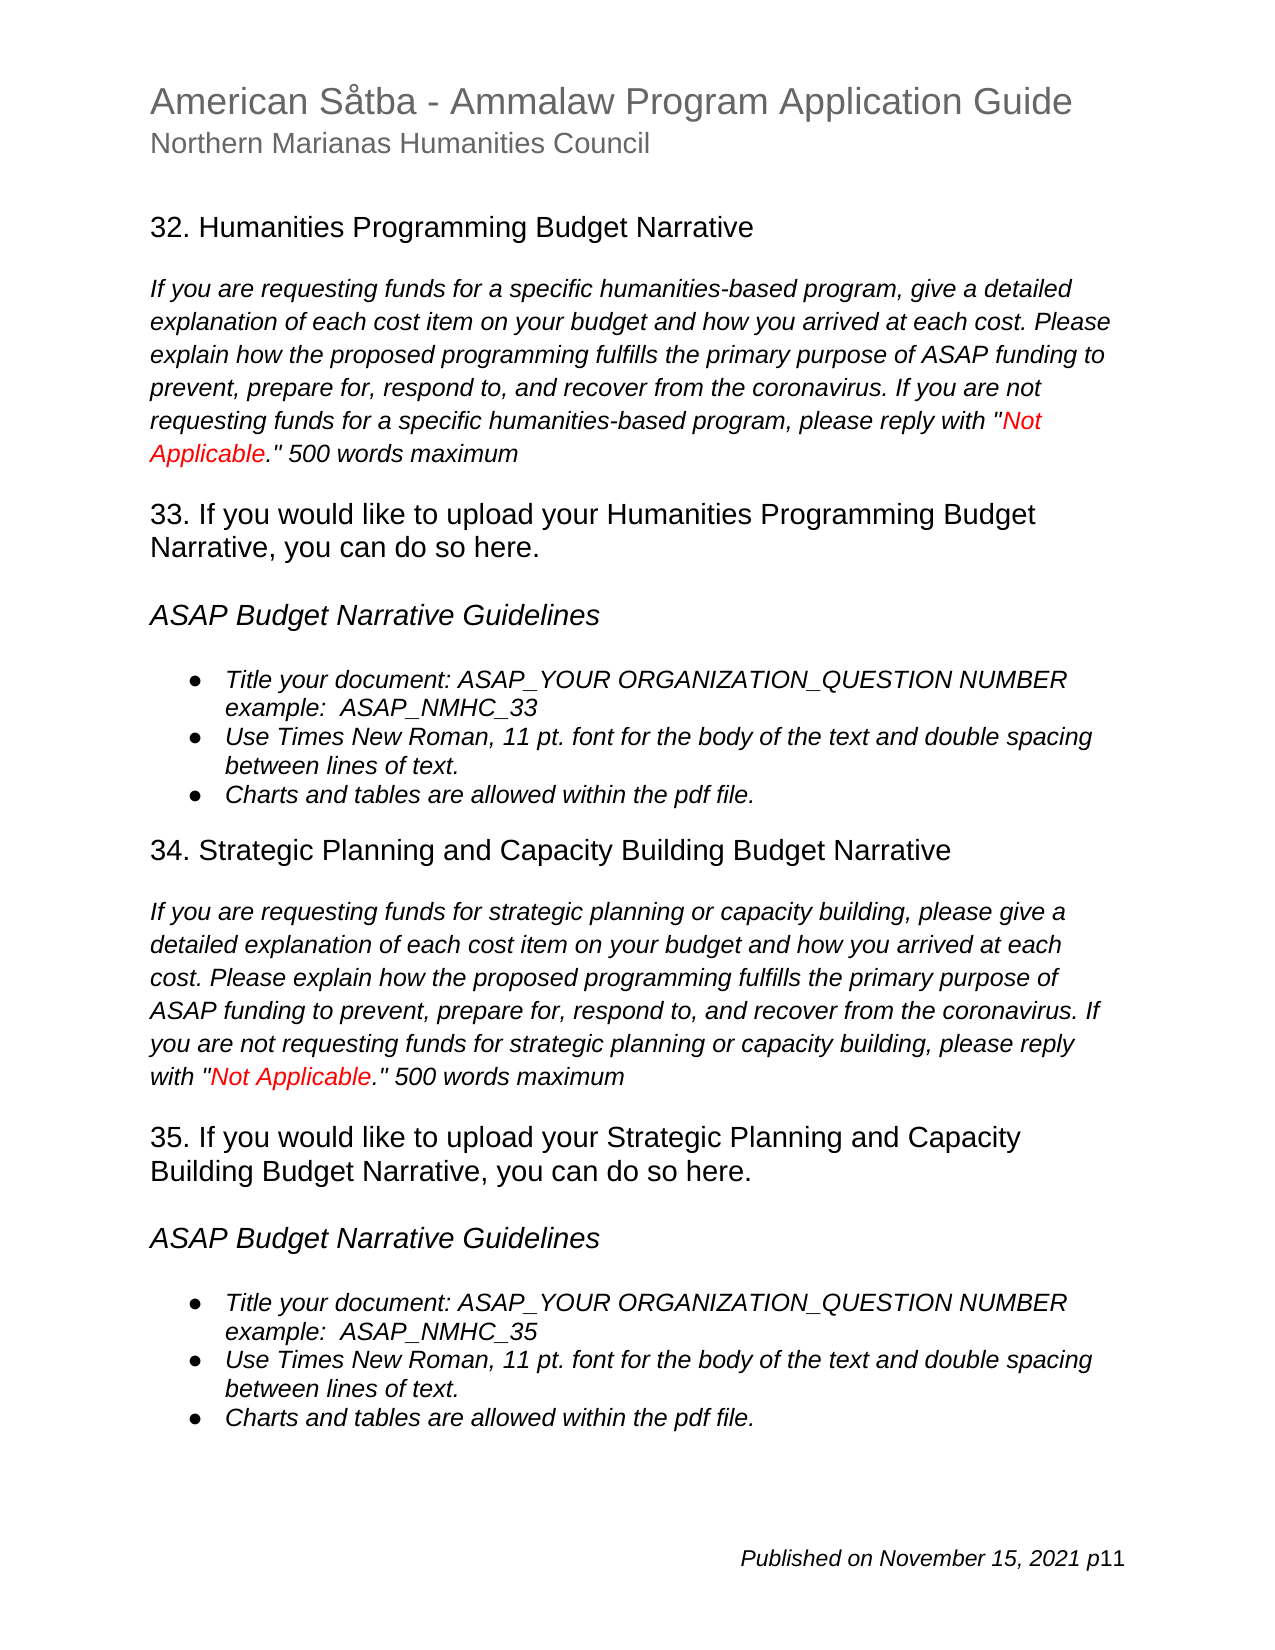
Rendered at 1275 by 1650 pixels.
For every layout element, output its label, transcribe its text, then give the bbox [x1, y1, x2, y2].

text ASAP Budget Narrative Guidelines [150, 1221, 1125, 1254]
list Title your document: ASAP_YOUR ORGANIZATION_QUESTION NUMBER example: ASAP_NMHC_33 [187, 664, 1125, 722]
list Title your document: ASAP_YOUR ORGANIZATION_QUESTION NUMBER example: ASAP_NMHC_35 [187, 1288, 1125, 1345]
text 35. If you would like to upload your Strategic Planning and Capacity Building Budget Narrative, you can do so here. [150, 1120, 1125, 1187]
list Use Times New Roman, 11 pt. font for the body of the text and double spacing between lines of text. [187, 1345, 1125, 1403]
text 32. Humanities Programming Budget Narrative [150, 210, 1125, 244]
list Use Times New Roman, 11 pt. font for the body of the text and double spacing between lines of text. [187, 722, 1125, 779]
text If you are requesting funds for a specific humanities-based program, give a detailed explanation of each cost item on your budget and how you arrived at each cost. Please explain how the proposed programming fulfills the primary purpose of ASAP funding to prevent, prepare for, respond to, and recover from the coronavirus. If you are not requesting funds for a specific humanities-based program, please reply with "Not Applicable." 500 words maximum [150, 274, 1125, 468]
text 33. If you would like to upload your Humanities Programming Budget Narrative, you can do so here. [150, 497, 1125, 564]
text 34. Strategic Planning and Capacity Building Budget Narrative [150, 833, 1125, 867]
list Charts and tables are allowed within the pdf file. [187, 779, 1125, 808]
text ASAP Budget Narrative Guidelines [150, 597, 1125, 631]
text If you are requesting funds for strategic planning or capacity building, please give a detailed explanation of each cost item on your budget and how you arrived at each cost. Please explain how the proposed programming fulfills the primary purpose of ASAP funding to prevent, prepare for, respond to, and recover from the coronavirus. If you are not requesting funds for strategic planning or capacity building, please reply with "Not Applicable." 500 words maximum [150, 897, 1125, 1091]
list Charts and tables are allowed within the pdf file. [187, 1403, 1125, 1431]
